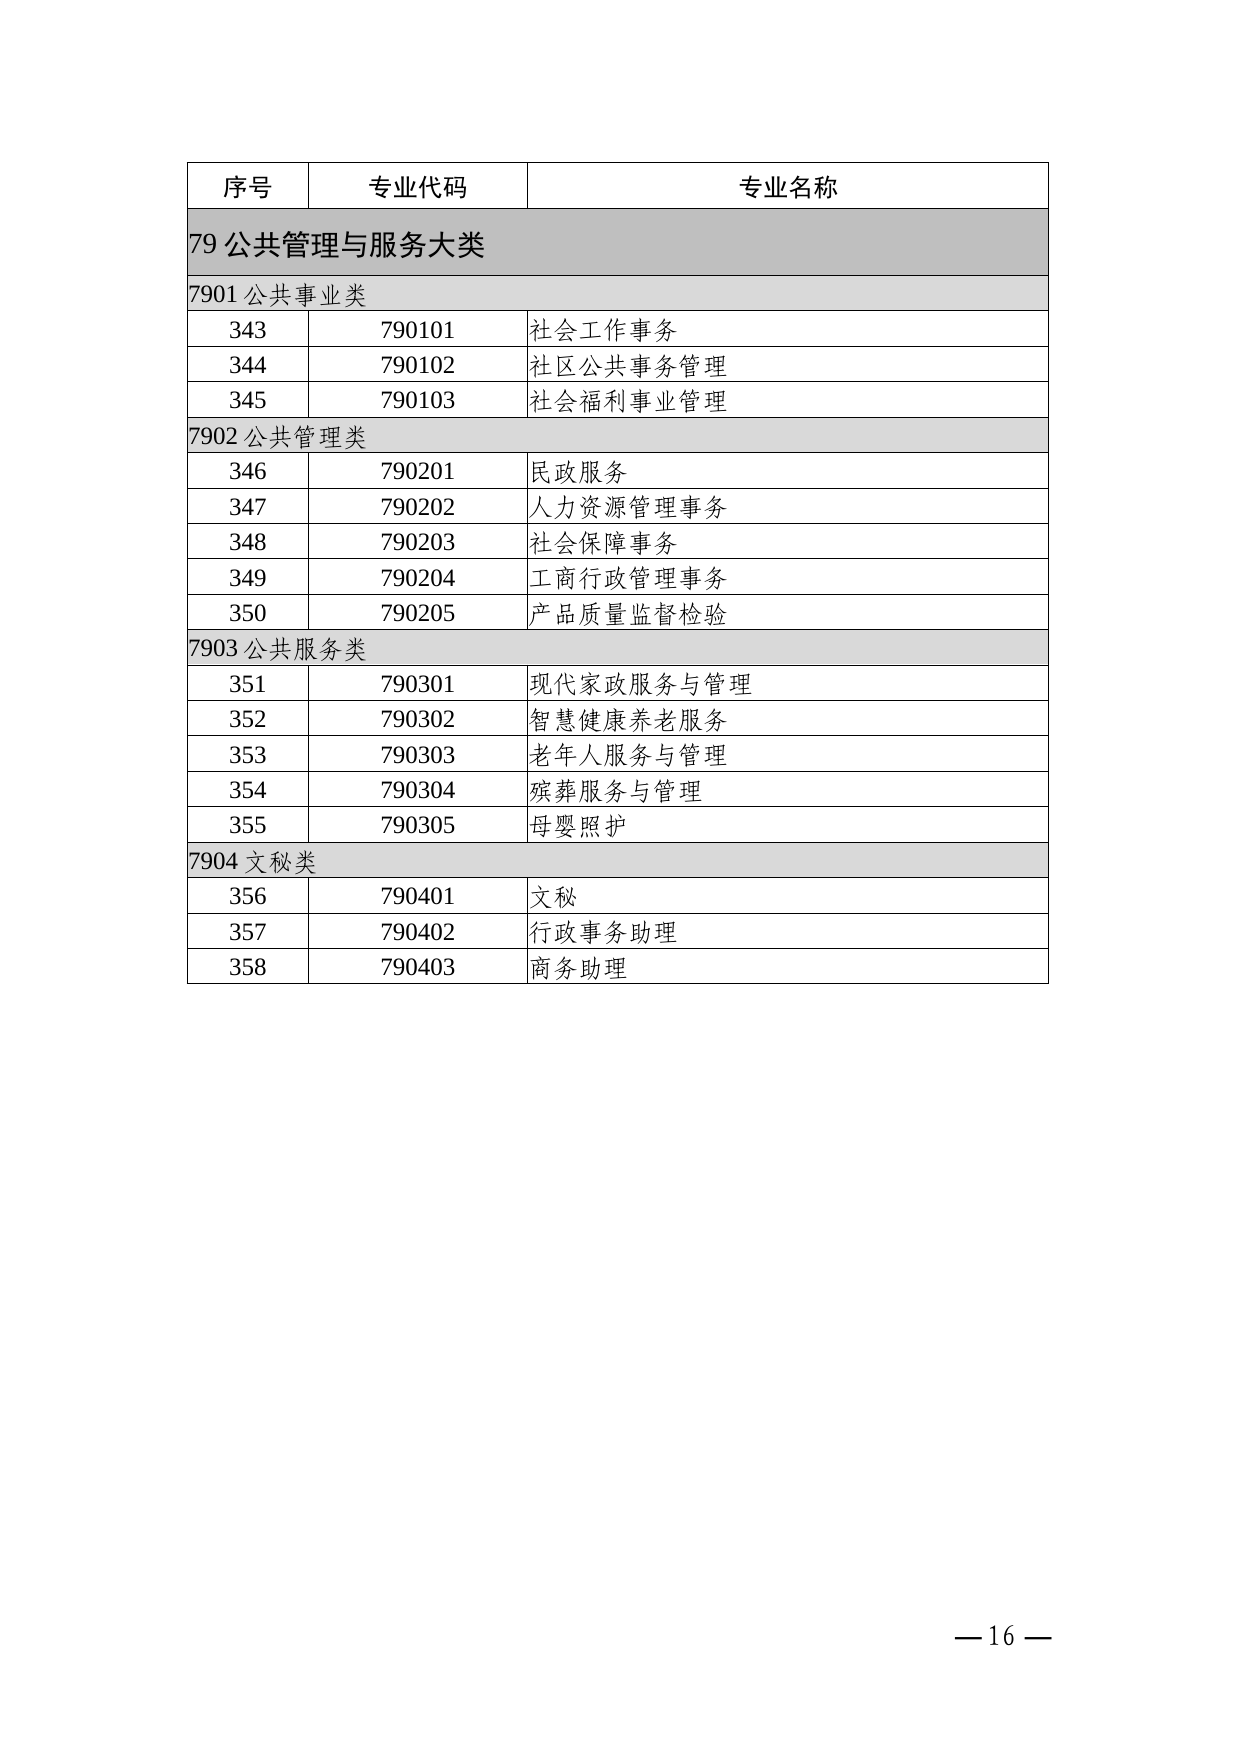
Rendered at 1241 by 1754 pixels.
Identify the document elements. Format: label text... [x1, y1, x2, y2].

table_cell 347 [188, 489, 308, 523]
table_cell 790205 [309, 595, 527, 629]
table_cell 344 [188, 347, 308, 381]
table_cell 790305 [309, 807, 527, 842]
table_cell 790202 [309, 489, 527, 523]
table_cell 345 [188, 382, 308, 417]
table_cell 352 [188, 701, 308, 735]
table_cell 790203 [309, 524, 527, 558]
table_cell 790301 [309, 666, 527, 700]
table_cell 790403 [309, 949, 527, 983]
table_cell 358 [188, 949, 308, 983]
table_cell 343 [188, 311, 308, 346]
table_cell 348 [188, 524, 308, 558]
table_cell 346 [188, 453, 308, 487]
table_cell 790402 [309, 914, 527, 948]
table_cell 老年人服务与管理 [528, 736, 1048, 771]
table_cell 353 [188, 736, 308, 771]
table_cell 790101 [309, 311, 527, 346]
table_header 序号 [188, 163, 308, 208]
table_header 专业代码 [309, 163, 527, 208]
table_cell 357 [188, 914, 308, 948]
table_cell 殡葬服务与管理 [528, 772, 1048, 806]
table_cell 7901公共事业类 [188, 276, 1048, 310]
table_cell 商务助理 [528, 949, 1048, 983]
table_cell 790302 [309, 701, 527, 735]
table_cell 79公共管理与服务大类 [188, 209, 1048, 275]
table_cell 现代家政服务与管理 [528, 666, 1048, 700]
table_cell 7903公共服务类 [188, 630, 1048, 664]
table_cell 社会福利事业管理 [528, 382, 1048, 417]
table_cell 790401 [309, 878, 527, 912]
table_cell 民政服务 [528, 453, 1048, 487]
table_header 专业名称 [528, 163, 1048, 208]
table_cell 产品质量监督检验 [528, 595, 1048, 629]
table_cell 356 [188, 878, 308, 912]
table_cell 351 [188, 666, 308, 700]
table_cell 349 [188, 559, 308, 594]
table_cell 人力资源管理事务 [528, 489, 1048, 523]
table_cell 母婴照护 [528, 807, 1048, 842]
table_cell 350 [188, 595, 308, 629]
table_cell 790201 [309, 453, 527, 487]
table_cell 790303 [309, 736, 527, 771]
table_cell 790204 [309, 559, 527, 594]
table_cell 355 [188, 807, 308, 842]
table_cell 智慧健康养老服务 [528, 701, 1048, 735]
table_cell 社会保障事务 [528, 524, 1048, 558]
table_cell 社会工作事务 [528, 311, 1048, 346]
table_cell 7904文秘类 [188, 843, 1048, 877]
table_cell 工商行政管理事务 [528, 559, 1048, 594]
table_cell 354 [188, 772, 308, 806]
table_cell 790102 [309, 347, 527, 381]
table_cell 文秘 [528, 878, 1048, 912]
table_cell 行政事务助理 [528, 914, 1048, 948]
table_cell 社区公共事务管理 [528, 347, 1048, 381]
table_cell 790103 [309, 382, 527, 417]
table_cell 7902公共管理类 [188, 418, 1048, 452]
table_cell 790304 [309, 772, 527, 806]
